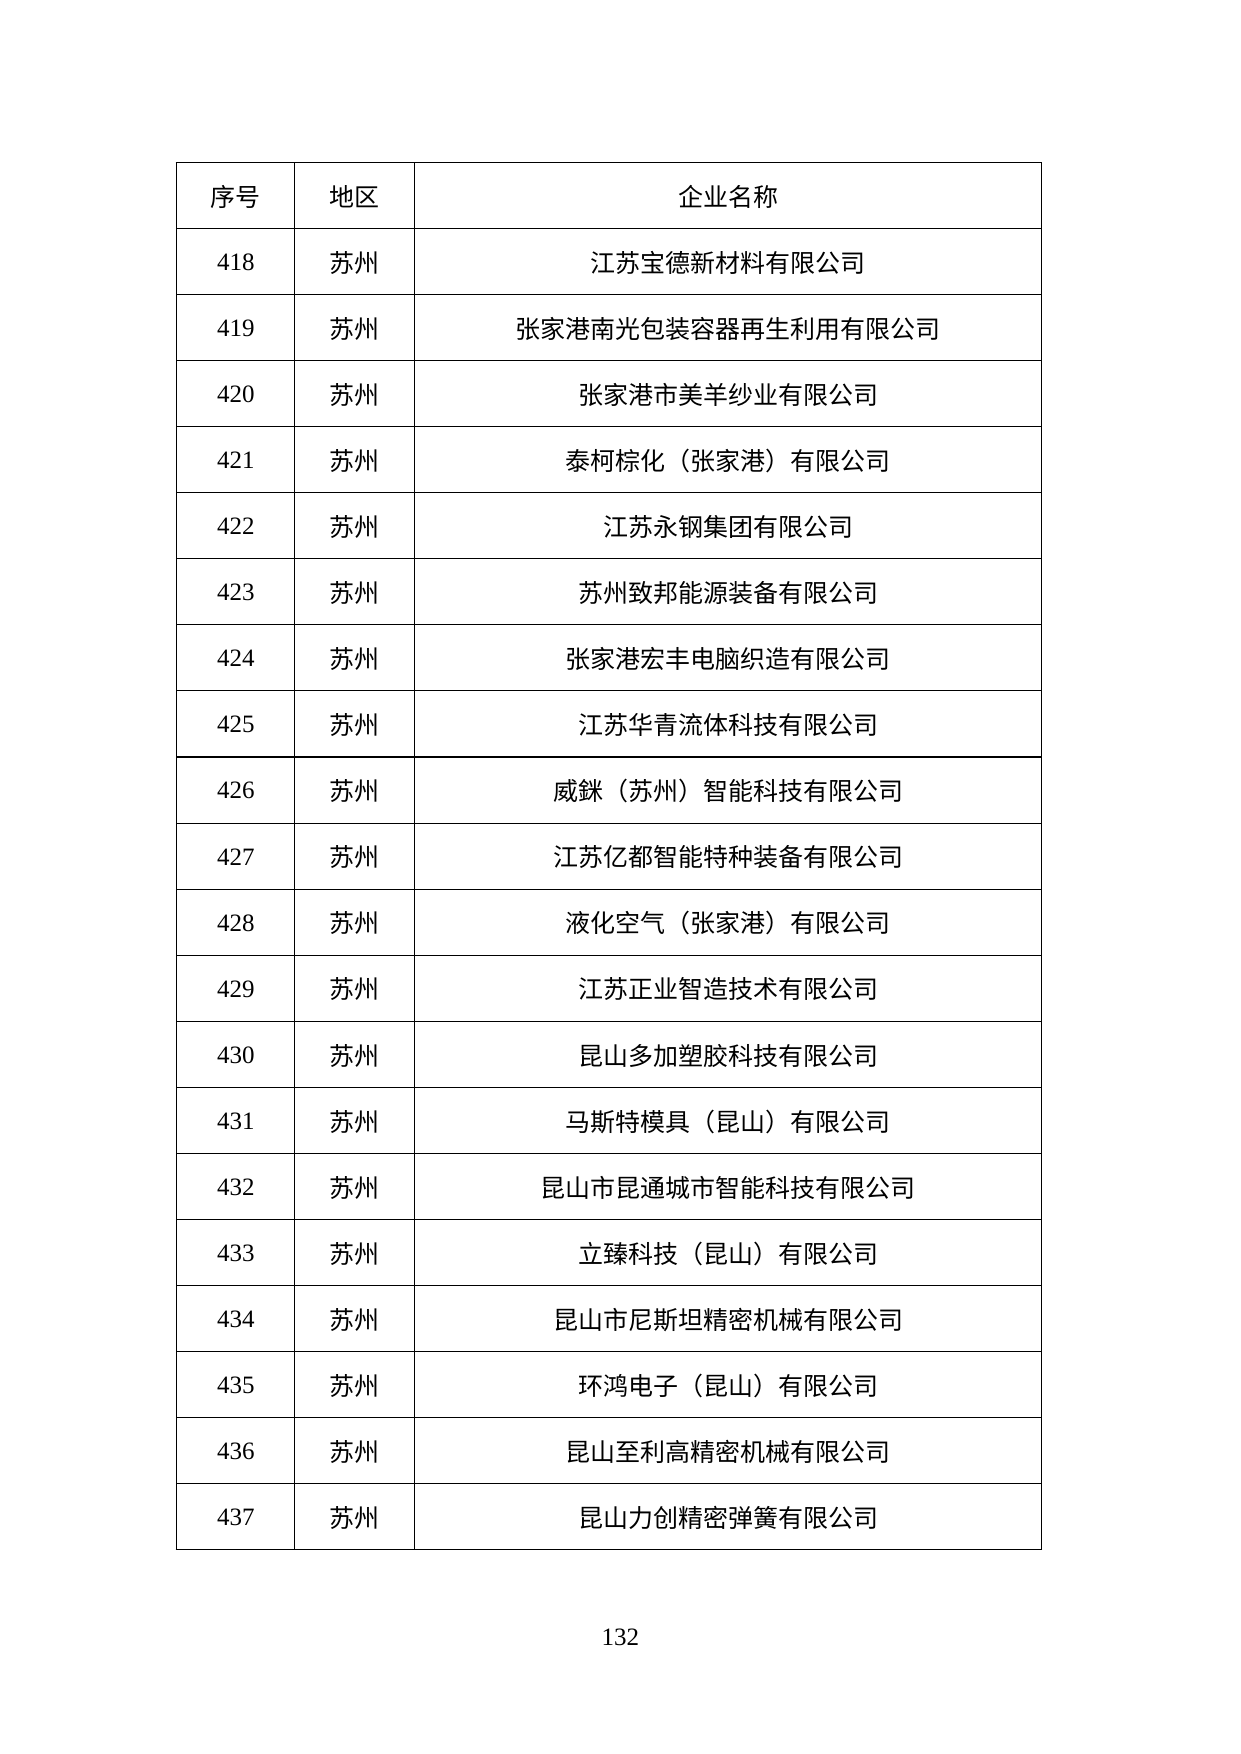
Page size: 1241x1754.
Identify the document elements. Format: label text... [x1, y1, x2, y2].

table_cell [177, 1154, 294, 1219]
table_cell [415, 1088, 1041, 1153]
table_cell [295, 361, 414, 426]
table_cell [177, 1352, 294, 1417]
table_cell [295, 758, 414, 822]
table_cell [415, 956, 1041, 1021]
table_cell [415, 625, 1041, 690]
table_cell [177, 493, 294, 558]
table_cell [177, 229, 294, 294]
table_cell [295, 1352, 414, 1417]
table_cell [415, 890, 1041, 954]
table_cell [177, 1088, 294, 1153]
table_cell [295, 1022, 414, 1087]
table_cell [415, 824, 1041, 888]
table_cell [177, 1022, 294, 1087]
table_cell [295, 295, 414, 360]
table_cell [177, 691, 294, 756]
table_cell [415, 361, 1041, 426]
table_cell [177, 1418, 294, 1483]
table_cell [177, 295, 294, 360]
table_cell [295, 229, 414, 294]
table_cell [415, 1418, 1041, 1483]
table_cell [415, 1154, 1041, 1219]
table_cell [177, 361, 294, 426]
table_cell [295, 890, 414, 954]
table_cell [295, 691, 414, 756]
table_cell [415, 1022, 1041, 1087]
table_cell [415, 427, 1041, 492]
table_header 企业名称 [415, 163, 1041, 228]
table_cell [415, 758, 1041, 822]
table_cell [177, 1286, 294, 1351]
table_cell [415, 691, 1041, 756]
table_header 地区 [295, 163, 414, 228]
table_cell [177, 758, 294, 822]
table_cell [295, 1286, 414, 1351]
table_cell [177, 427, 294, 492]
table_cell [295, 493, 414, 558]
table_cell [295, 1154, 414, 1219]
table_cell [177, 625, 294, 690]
table_header 序号 [177, 163, 294, 228]
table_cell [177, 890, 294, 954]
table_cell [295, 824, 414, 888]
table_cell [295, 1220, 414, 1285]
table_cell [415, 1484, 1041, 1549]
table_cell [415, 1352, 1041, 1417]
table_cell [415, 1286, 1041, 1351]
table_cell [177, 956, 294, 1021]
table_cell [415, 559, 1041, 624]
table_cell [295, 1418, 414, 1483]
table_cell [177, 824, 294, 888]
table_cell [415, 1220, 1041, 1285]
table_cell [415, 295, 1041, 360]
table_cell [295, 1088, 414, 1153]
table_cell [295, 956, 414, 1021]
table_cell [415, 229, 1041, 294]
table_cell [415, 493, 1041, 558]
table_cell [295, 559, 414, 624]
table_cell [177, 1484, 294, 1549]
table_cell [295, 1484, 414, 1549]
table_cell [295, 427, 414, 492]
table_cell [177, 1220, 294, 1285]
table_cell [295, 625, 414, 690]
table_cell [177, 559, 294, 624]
